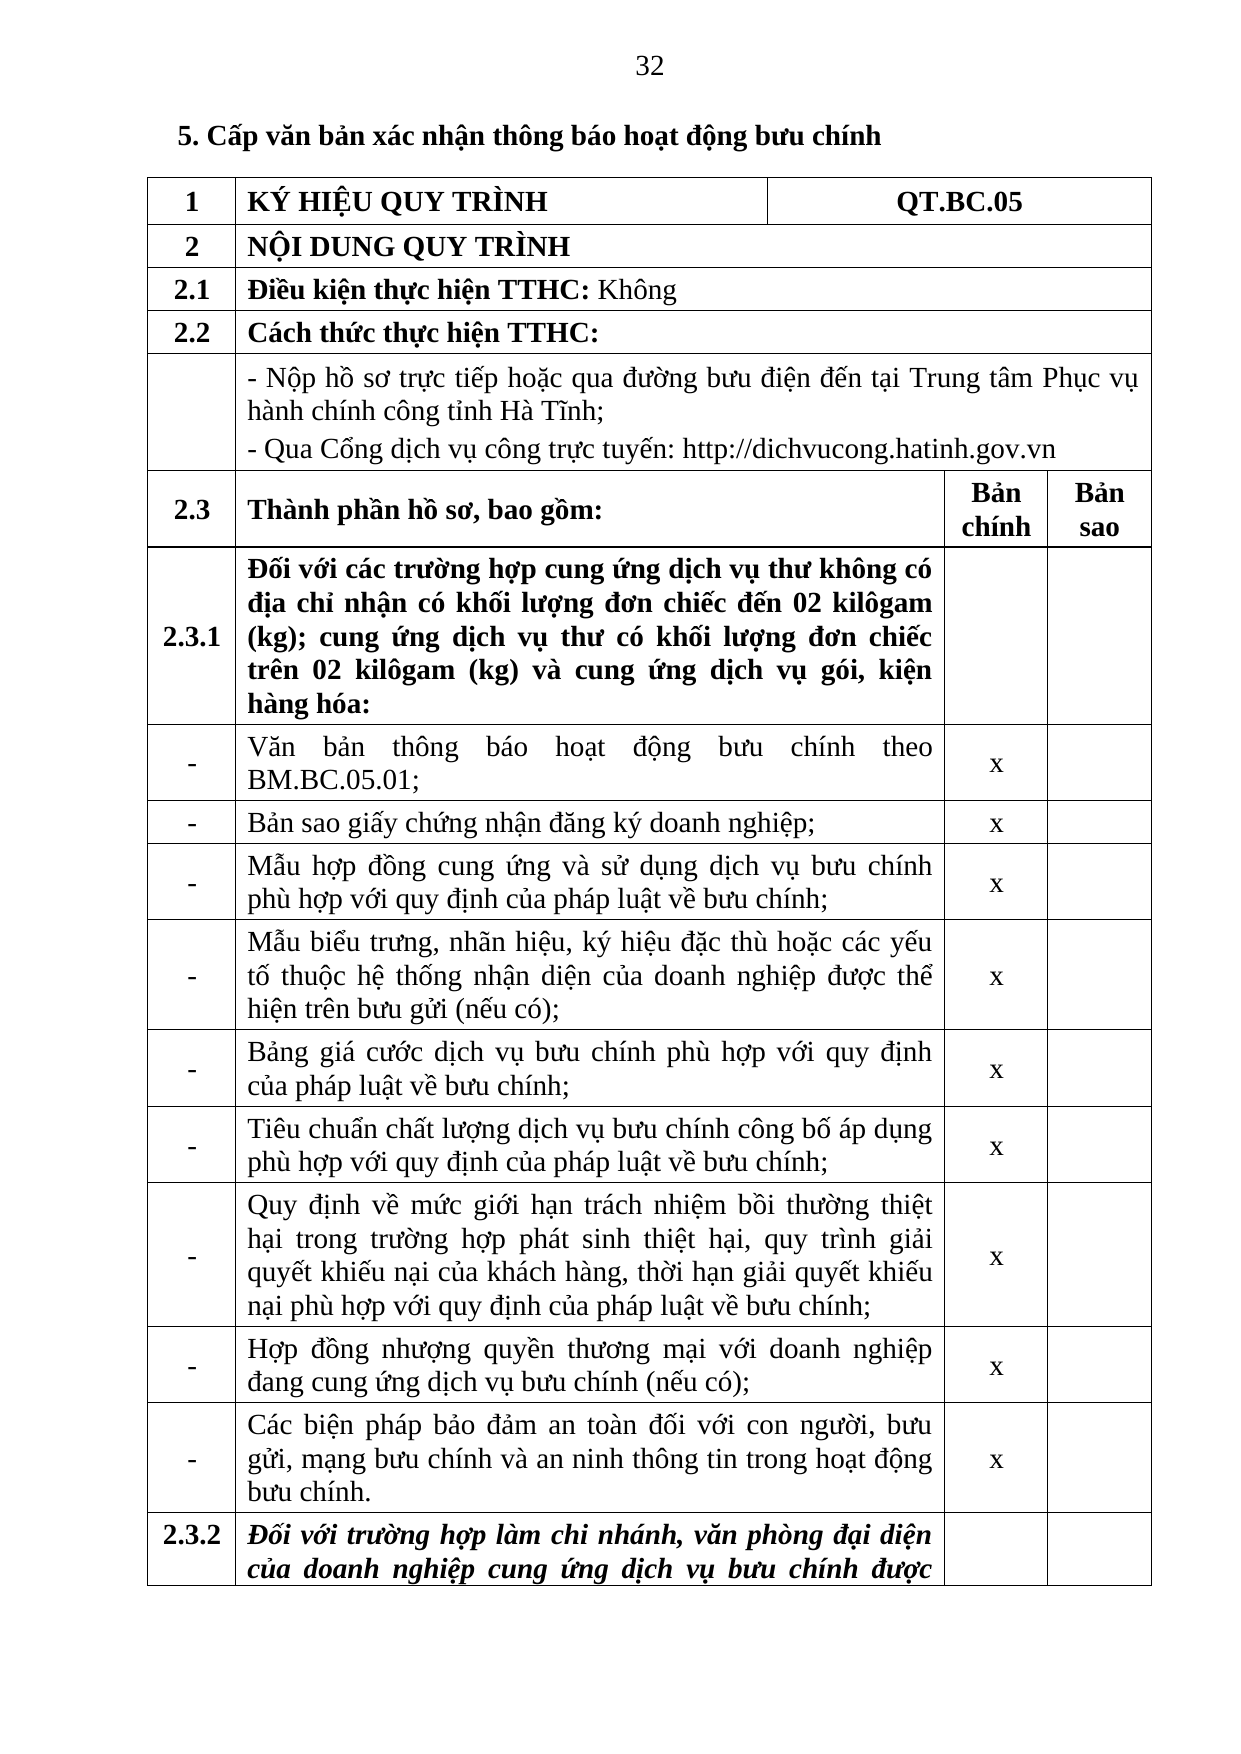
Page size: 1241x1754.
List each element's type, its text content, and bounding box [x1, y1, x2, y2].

text 5. Cấp văn bản xác nhận thông báo hoạt động bưu chính [177, 118, 1122, 152]
table_cell [1048, 1513, 1151, 1584]
table_cell 2.2 [148, 311, 235, 353]
table_cell - [148, 1403, 235, 1512]
table_cell x [945, 1327, 1047, 1402]
table_cell x [945, 920, 1047, 1029]
table_cell - [148, 1327, 235, 1402]
table_cell x [945, 725, 1047, 800]
table_cell - [148, 1183, 235, 1326]
table_cell Bản chính [945, 471, 1047, 546]
table_cell Bản sao giấy chứng nhận đăng ký doanh nghiệp; [236, 801, 944, 843]
table_cell - [148, 920, 235, 1029]
table_cell - [148, 725, 235, 800]
table_cell Các biện pháp bảo đảm an toàn đối với con người, bưu gửi, mạng bưu chính và an ninh thông tin trong hoạt động bưu chính. [236, 1403, 944, 1512]
table_header KÝ HIỆU QUY TRÌNH [236, 178, 767, 224]
table_cell - [148, 844, 235, 919]
table_cell - [148, 1030, 235, 1106]
table_cell 2.3.1 [148, 548, 235, 723]
table_header 1 [148, 178, 235, 224]
table_cell x [945, 801, 1047, 843]
table_cell 2.3 [148, 471, 235, 546]
table_cell [1048, 1327, 1151, 1402]
table_cell [1048, 1183, 1151, 1326]
table_cell [1048, 1030, 1151, 1106]
table_cell Quy định về mức giới hạn trách nhiệm bồi thường thiệt hại trong trường hợp phát sinh thiệt hại, quy trình giải quyết khiếu nại của khách hàng, thời hạn giải quyết khiếu nại phù hợp với quy định của pháp luật về bưu chính; [236, 1183, 944, 1326]
table_cell Cách thức thực hiện TTHC: [236, 311, 1151, 353]
table_cell Điều kiện thực hiện TTHC: Không [236, 268, 1151, 310]
table_cell [148, 354, 235, 470]
table_cell 2.1 [148, 268, 235, 310]
table_cell x [945, 1107, 1047, 1182]
table_header QT.BC.05 [768, 178, 1151, 224]
table_cell Văn bản thông báo hoạt động bưu chính theo BM.BC.05.01; [236, 725, 944, 800]
table_cell [945, 1513, 1047, 1584]
table_cell [1048, 1107, 1151, 1182]
table_cell 2 [148, 225, 235, 267]
table_cell [945, 548, 1047, 723]
table_cell [1048, 548, 1151, 723]
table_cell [236, 1513, 944, 1584]
table_cell [1048, 920, 1151, 1029]
table_cell Mẫu biểu trưng, nhãn hiệu, ký hiệu đặc thù hoặc các yếu tố thuộc hệ thống nhận diện của doanh nghiệp được thể hiện trên bưu gửi (nếu có); [236, 920, 944, 1029]
table_cell x [945, 1030, 1047, 1106]
table_cell - Nộp hồ sơ trực tiếp hoặc qua đường bưu điện đến tại Trung tâm Phục vụ hành chính công tỉnh Hà Tĩnh; - Qua Cổng dịch vụ công trực tuyến: http://dichvucong.hatinh.gov.vn [236, 354, 1151, 470]
table_cell x [945, 1403, 1047, 1512]
table_cell 2.3.2 [148, 1513, 235, 1584]
table_cell Bản sao [1048, 471, 1151, 546]
table_cell [1048, 844, 1151, 919]
table_cell x [945, 844, 1047, 919]
table_cell - [148, 1107, 235, 1182]
table_cell Hợp đồng nhượng quyền thương mại với doanh nghiệp đang cung ứng dịch vụ bưu chính (nếu có); [236, 1327, 944, 1402]
table_cell Tiêu chuẩn chất lượng dịch vụ bưu chính công bố áp dụng phù hợp với quy định của pháp luật về bưu chính; [236, 1107, 944, 1182]
table_cell x [945, 1183, 1047, 1326]
table_cell Bảng giá cước dịch vụ bưu chính phù hợp với quy định của pháp luật về bưu chính; [236, 1030, 944, 1106]
table_cell Thành phần hồ sơ, bao gồm: [236, 471, 944, 546]
table_cell - [148, 801, 235, 843]
table_cell NỘI DUNG QUY TRÌNH [236, 225, 1151, 267]
table_cell Đối với các trường hợp cung ứng dịch vụ thư không có địa chỉ nhận có khối lượng đơn chiếc đến 02 kilôgam (kg); cung ứng dịch vụ thư có khối lượng đơn chiếc trên 02 kilôgam (kg) và cung ứng dịch vụ gói, kiện hàng hóa: [236, 548, 944, 723]
table_cell [1048, 801, 1151, 843]
table_cell [1048, 725, 1151, 800]
table_cell [1048, 1403, 1151, 1512]
table_cell Mẫu hợp đồng cung ứng và sử dụng dịch vụ bưu chính phù hợp với quy định của pháp luật về bưu chính; [236, 844, 944, 919]
